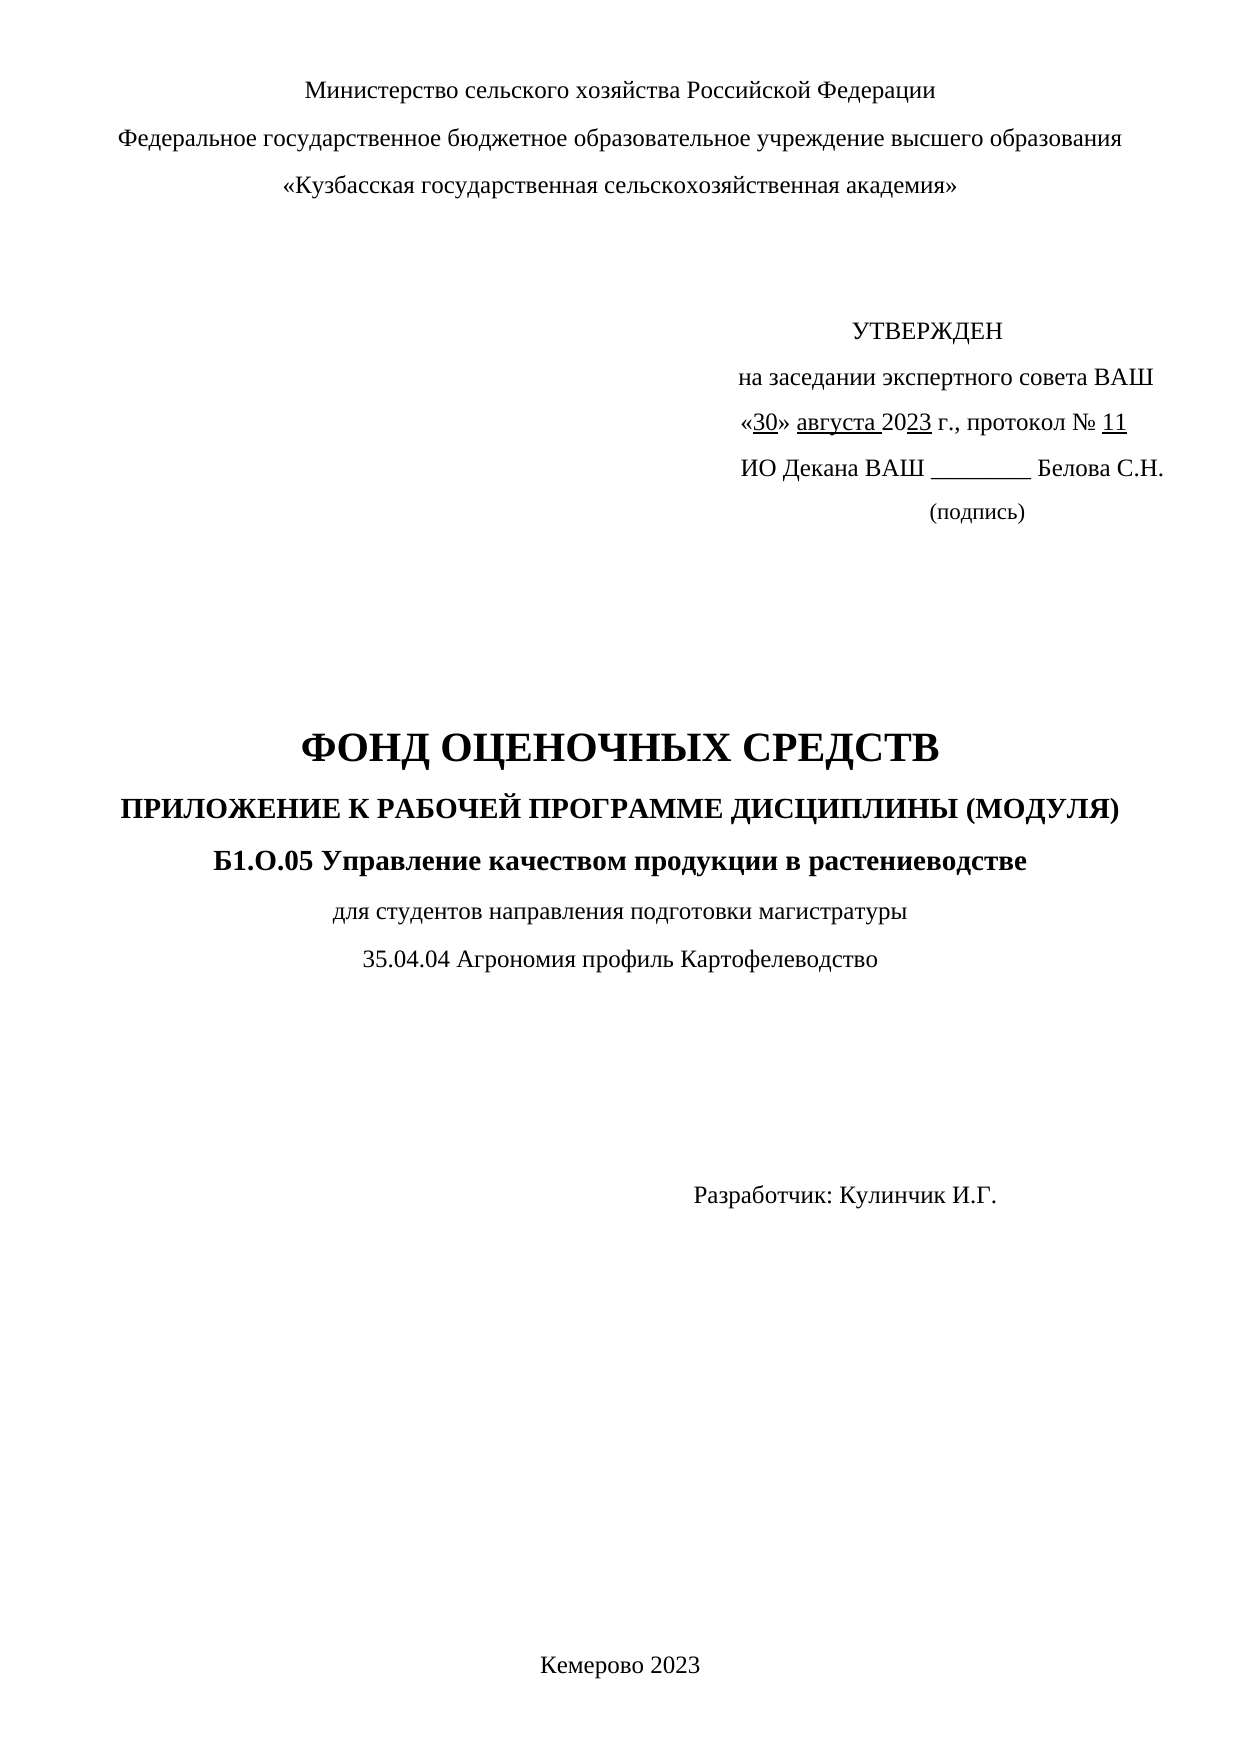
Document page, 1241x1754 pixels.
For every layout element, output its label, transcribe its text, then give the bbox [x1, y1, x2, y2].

text Б1.О.05 Управление качеством продукции в растениеводстве [75, 843, 1165, 877]
text ИО Декана ВАШ ________ Белова С.Н. [75, 453, 1165, 481]
text (подпись) [75, 498, 1165, 524]
text «Кузбасская государственная сельскохозяйственная академия» [75, 170, 1165, 199]
text УТВЕРЖДЕН [75, 316, 1165, 345]
text Разработчик: Кулинчик И.Г. [75, 1180, 1165, 1209]
text ПРИЛОЖЕНИЕ К РАБОЧЕЙ ПРОГРАММЕ ДИСЦИПЛИНЫ (МОДУЛЯ) [75, 791, 1165, 824]
text Кемерово 2023 [75, 1650, 1165, 1678]
text на заседании экспертного совета ВАШ [75, 362, 1165, 391]
text 35.04.04 Агрономия профиль Картофелеводство [75, 944, 1165, 973]
text Федеральное государственное бюджетное образовательное учреждение высшего образования [75, 123, 1165, 151]
text Министерство сельского хозяйства Российской Федерации [75, 75, 1165, 104]
text «30» августа 2023 г., протокол № 11 [75, 407, 1165, 436]
text ФОНД ОЦЕНОЧНЫХ СРЕДСТВ [75, 722, 1165, 770]
text для студентов направления подготовки магистратуры [75, 896, 1165, 925]
